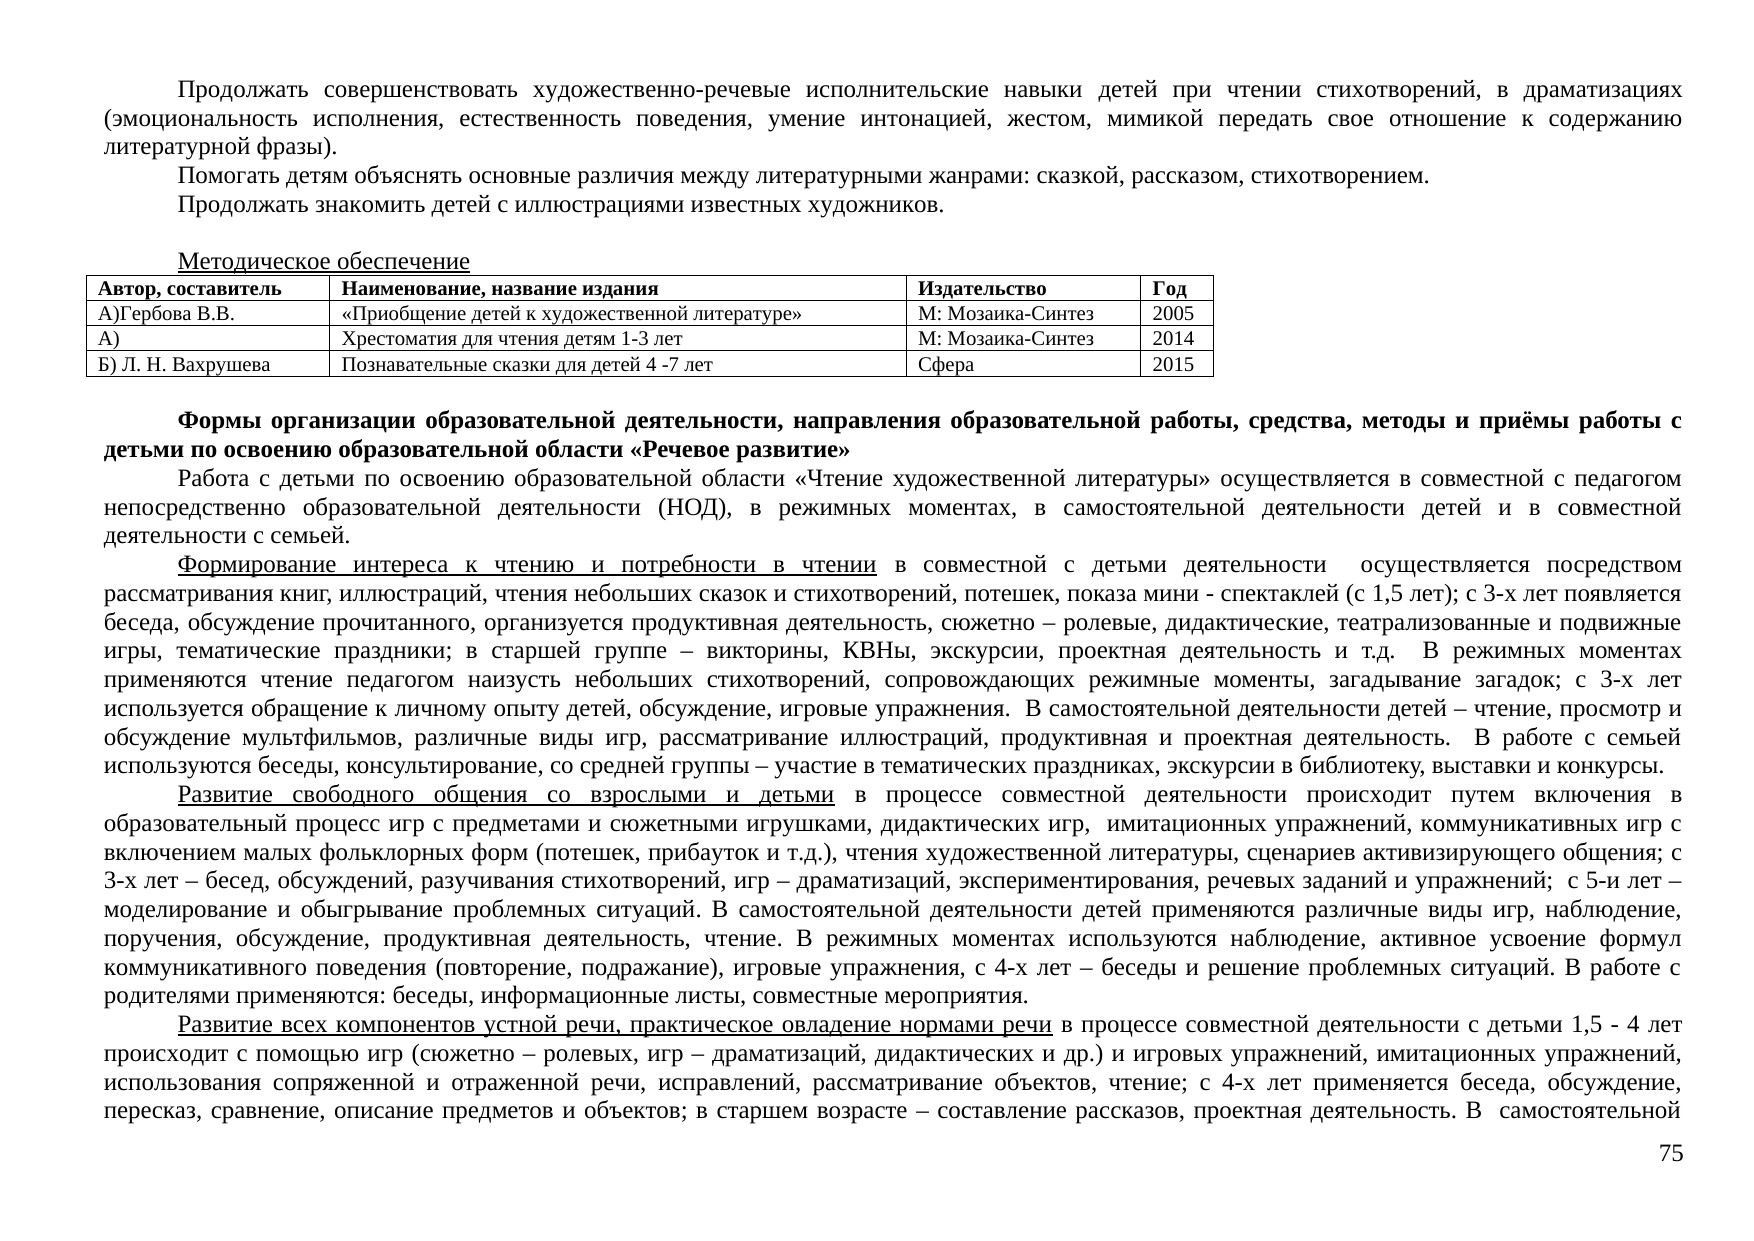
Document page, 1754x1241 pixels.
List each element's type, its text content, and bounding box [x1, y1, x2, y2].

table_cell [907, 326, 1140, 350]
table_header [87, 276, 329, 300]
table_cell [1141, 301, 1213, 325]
text Формы организации образовательной деятельности, направления образовательной работы, средства, методы и приёмы работы с детьми по освоению образовательной области «Речевое развитие» [103, 405, 1683, 463]
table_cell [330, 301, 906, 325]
text Развитие свободного общения со взрослыми и детьми в процессе совместной деятельности происходит путем включения в образовательный процесс игр с предметами и сюжетными игрушками, дидактических игр, имитационных упражнений, коммуникативных игр с включением малых фольклорных форм (потешек, прибауток и т.д.), чтения художественной литературы, сценариев активизирующего общения; с 3-х лет – бесед, обсуждений, разучивания стихотворений, игр – драматизаций, экспериментирования, речевых заданий и упражнений; с 5-и лет – моделирование и обыгрывание проблемных ситуаций. В самостоятельной деятельности детей применяются различные виды игр, наблюдение, поручения, обсуждение, продуктивная деятельность, чтение. В режимных моментах используются наблюдение, активное усвоение формул коммуникативного поведения (повторение, подражание), игровые упражнения, с 4-х лет – беседы и решение проблемных ситуаций. В работе с родителями применяются: беседы, информационные листы, совместные мероприятия. [103, 779, 1683, 1009]
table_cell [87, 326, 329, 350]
text Помогать детям объяснять основные различия между литературными жанрами: сказкой, рассказом, стихотворением. [103, 160, 1683, 189]
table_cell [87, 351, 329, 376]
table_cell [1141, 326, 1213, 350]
text Работа с детьми по освоению образовательной области «Чтение художественной литературы» осуществляется в совместной с педагогом непосредственно образовательной деятельности (НОД), в режимных моментах, в самостоятельной деятельности детей и в совместной деятельности с семьей. [103, 463, 1683, 549]
text Продолжать совершенствовать художественно-речевые исполнительские навыки детей при чтении стихотворений, в драматизациях (эмоциональность исполнения, естественность поведения, умение интонацией, жестом, мимикой передать свое отношение к содержанию литературной фразы). [103, 74, 1683, 160]
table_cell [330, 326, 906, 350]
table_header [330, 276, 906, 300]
text Продолжать знакомить детей с иллюстрациями известных художников. [103, 189, 1683, 218]
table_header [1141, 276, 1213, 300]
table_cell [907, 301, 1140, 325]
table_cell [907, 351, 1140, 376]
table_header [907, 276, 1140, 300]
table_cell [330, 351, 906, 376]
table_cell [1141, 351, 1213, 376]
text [103, 1009, 1683, 1124]
text Формирование интереса к чтению и потребности в чтении в совместной с детьми деятельности осуществляется посредством рассматривания книг, иллюстраций, чтения небольших сказок и стихотворений, потешек, показа мини - спектаклей (с 1,5 лет); с 3-х лет появляется беседа, обсуждение прочитанного, организуется продуктивная деятельность, сюжетно – ролевые, дидактические, театрализованные и подвижные игры, тематические праздники; в старшей группе – викторины, КВНы, экскурсии, проектная деятельность и т.д. В режимных моментах применяются чтение педагогом наизусть небольших стихотворений, сопровождающих режимные моменты, загадывание загадок; с 3-х лет используется обращение к личному опыту детей, обсуждение, игровые упражнения. В самостоятельной деятельности детей – чтение, просмотр и обсуждение мультфильмов, различные виды игр, рассматривание иллюстраций, продуктивная и проектная деятельность. В работе с семьей используются беседы, консультирование, со средней группы – участие в тематических праздниках, экскурсии в библиотеку, выставки и конкурсы. [103, 549, 1683, 779]
text Методическое обеспечение [103, 246, 1683, 275]
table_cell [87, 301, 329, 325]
